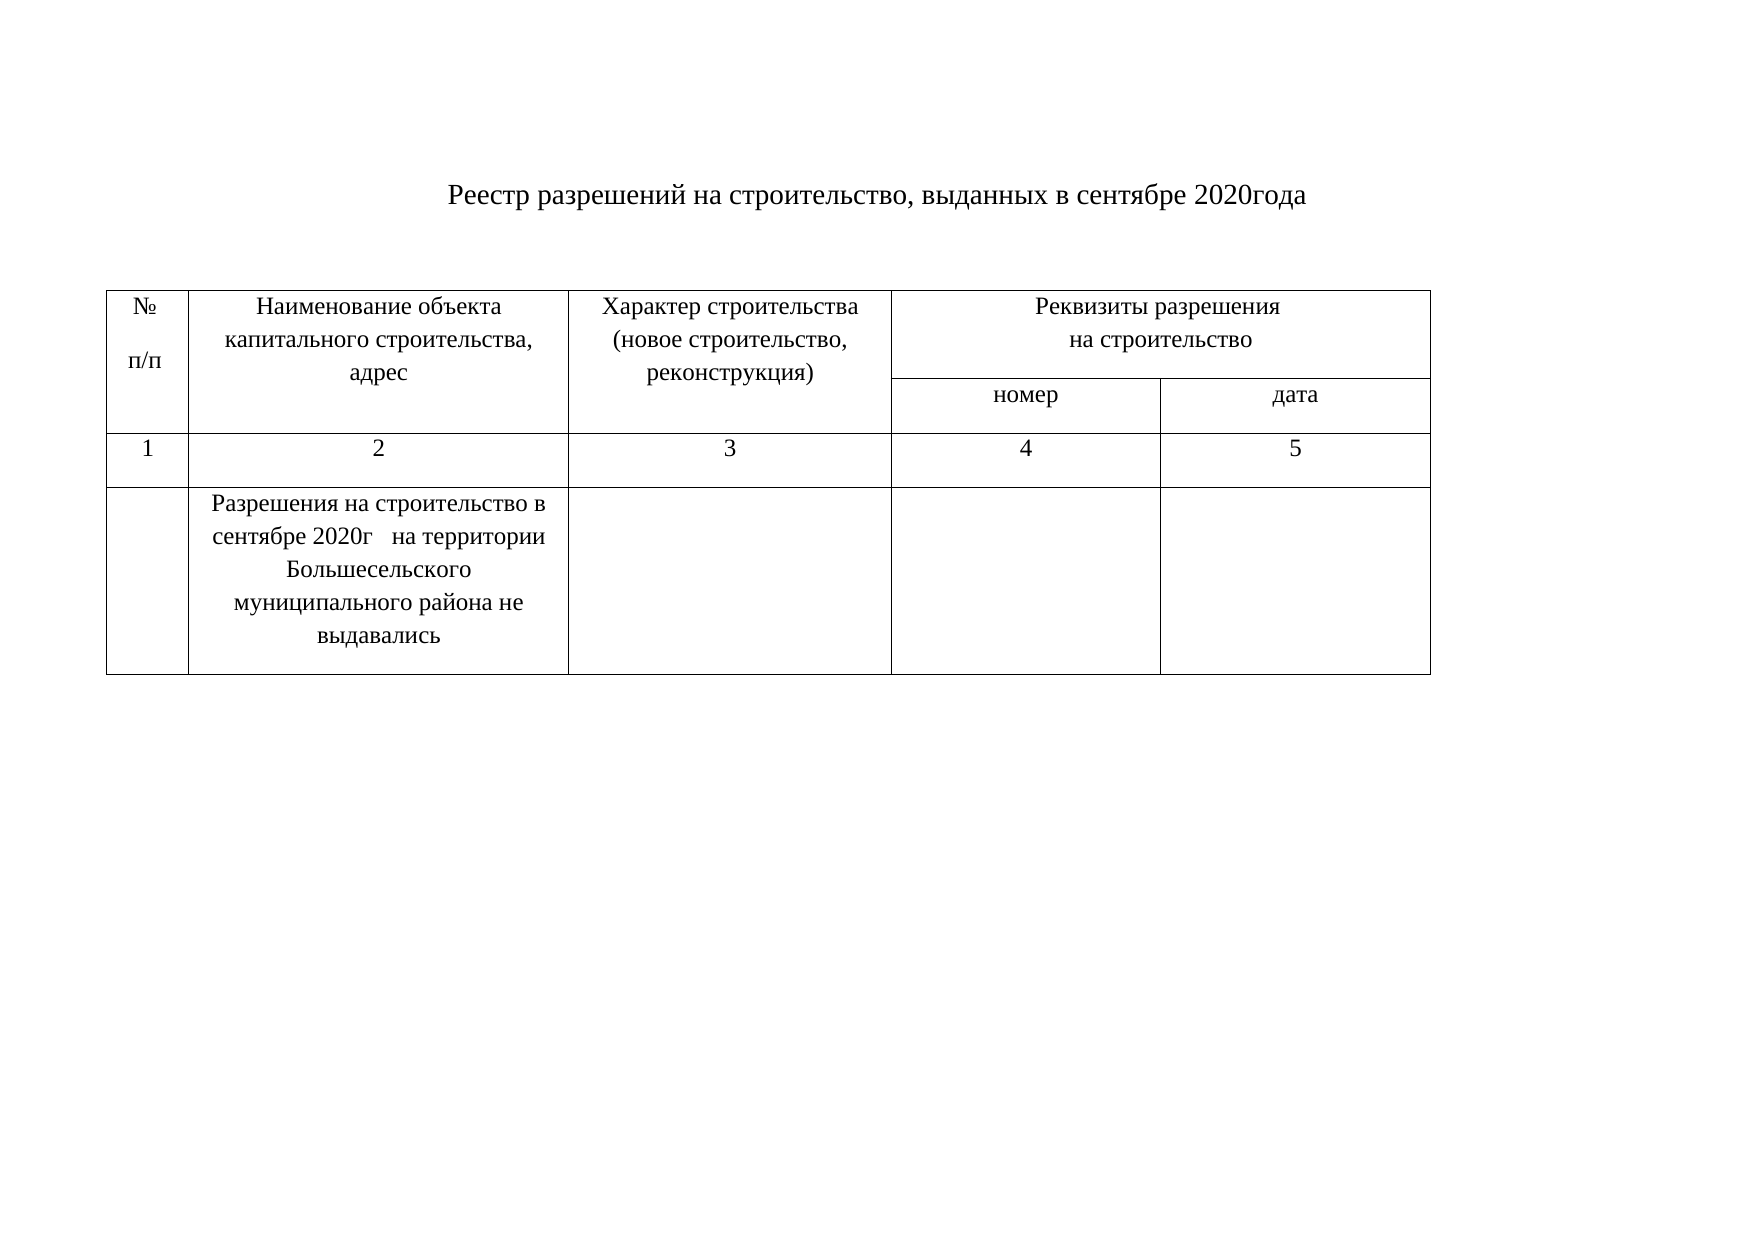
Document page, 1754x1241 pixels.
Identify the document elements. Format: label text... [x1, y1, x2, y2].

table_header № п/п [107, 291, 188, 432]
table_cell 2 [189, 434, 568, 487]
table_header Наименование объекта капитального строительства, адрес [189, 291, 568, 432]
text Реестр разрешений на строительство, выданных в сентябре 2020года [118, 177, 1636, 211]
table_cell 4 [892, 434, 1160, 487]
table_header Реквизиты разрешения на строительство [892, 291, 1430, 378]
table_header Характер строительства (новое строительство, реконструкция) [569, 291, 891, 432]
table_cell 3 [569, 434, 891, 487]
table_cell [569, 488, 891, 673]
table_cell [892, 488, 1160, 673]
table_cell номер [892, 379, 1160, 432]
table_cell 5 [1161, 434, 1430, 487]
table_cell Разрешения на строительство в сентябре 2020г на территории Большесельского муниципального района не выдавались [189, 488, 568, 673]
table_cell дата [1161, 379, 1430, 432]
table_cell 1 [107, 434, 188, 487]
table_cell [1161, 488, 1430, 673]
table_cell [107, 488, 188, 673]
